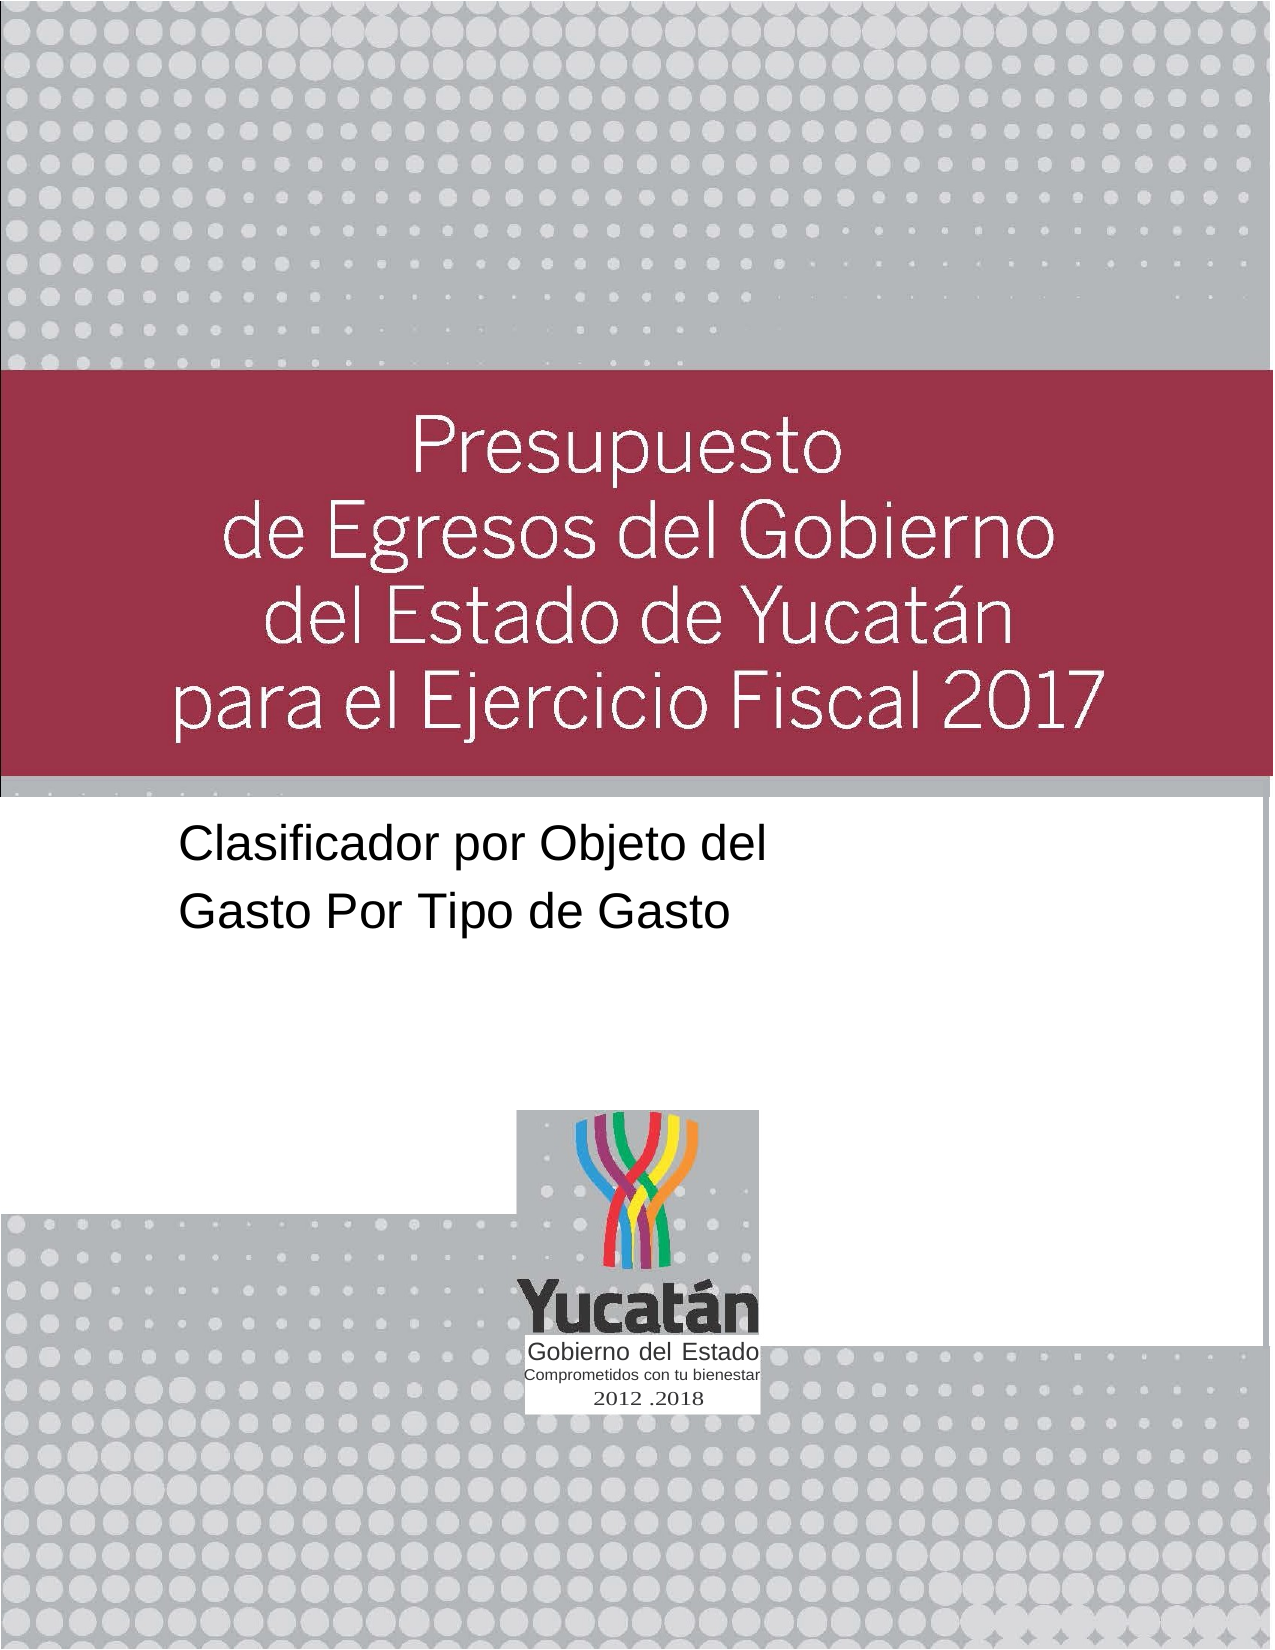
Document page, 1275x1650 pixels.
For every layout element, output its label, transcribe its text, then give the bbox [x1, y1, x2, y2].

picture [0, 1, 1273, 797]
subtitle Clasificador por Objeto del Gasto Por Tipo de Gasto [178, 813, 914, 939]
subtitle Gobierno del Estado [525, 1338, 761, 1367]
picture [1, 1110, 1273, 1649]
text Comprometidos con tu bienestar [523, 1367, 761, 1384]
text 2012 .2018 [525, 1386, 772, 1409]
